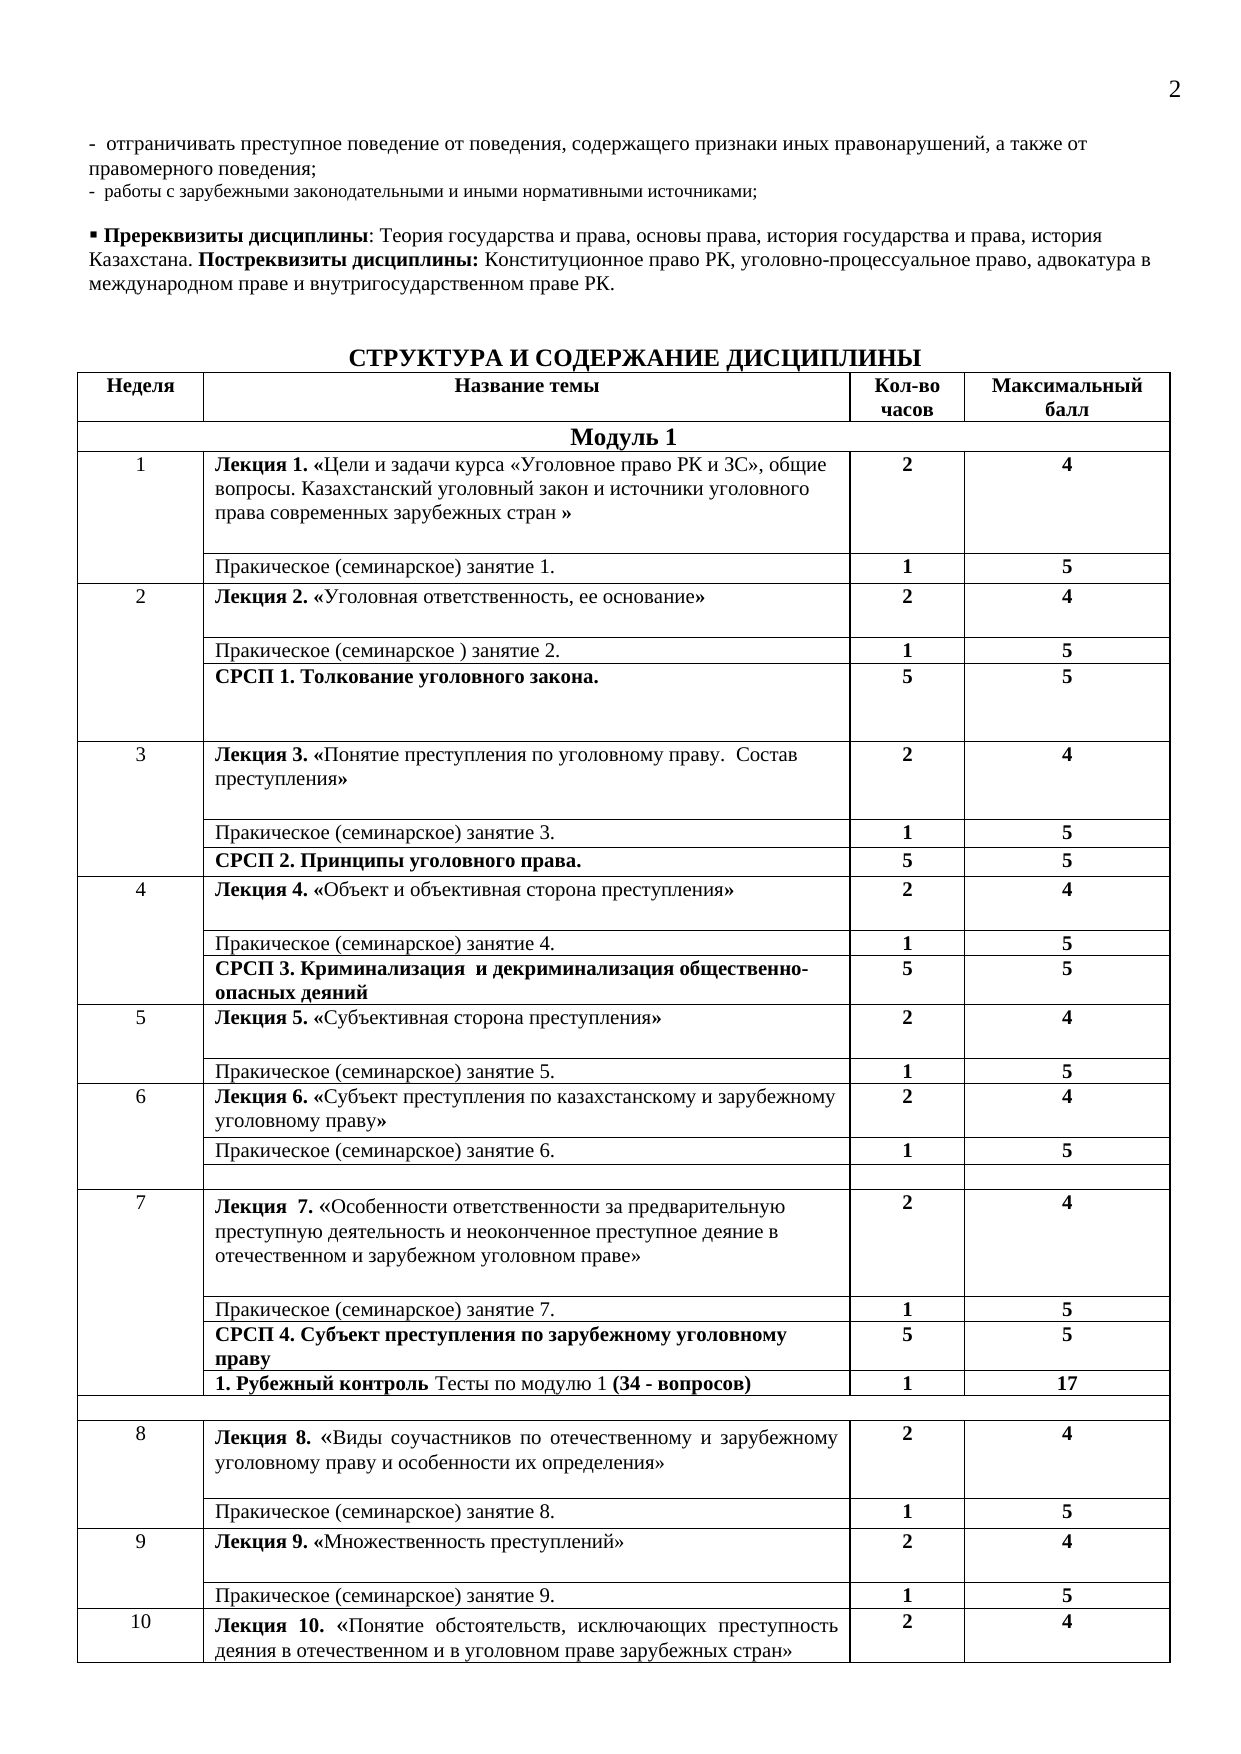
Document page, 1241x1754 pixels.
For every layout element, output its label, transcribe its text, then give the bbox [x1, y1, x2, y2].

table_cell 5 [965, 931, 1169, 955]
table_cell СРСП 2. Принципы уголовного права. [204, 848, 849, 876]
table_cell 4 [965, 1421, 1169, 1498]
table_cell 1 [851, 1138, 964, 1164]
table_cell 9 [78, 1529, 203, 1608]
table_cell Лекция 6. «Субъект преступления по казахстанскому и зарубежному уголовному праву» [204, 1084, 849, 1137]
table_cell 5 [965, 1322, 1169, 1370]
table_cell 8 [78, 1421, 203, 1528]
table_cell 2 [851, 584, 964, 637]
table_cell 4 [965, 1084, 1169, 1137]
table_cell Пракическое (семинарское) занятие 8. [204, 1499, 849, 1528]
table_cell 5 [965, 1583, 1169, 1608]
table_cell 4 [78, 877, 203, 1004]
table_cell 4 [965, 877, 1169, 929]
table_cell 2 [851, 742, 964, 819]
table_cell 4 [965, 452, 1169, 553]
table_cell 3 [78, 742, 203, 876]
table_cell 2 [851, 877, 964, 929]
table_cell 1 [851, 1583, 964, 1608]
table_cell 2 [851, 1609, 964, 1662]
table_cell 5 [965, 1297, 1169, 1321]
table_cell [204, 1609, 849, 1662]
table_cell 4 [965, 1190, 1169, 1296]
table_cell 5 [965, 664, 1169, 741]
table_cell Лекция 5. «Субъективная сторона преступления» [204, 1005, 849, 1058]
table_cell 5 [965, 638, 1169, 663]
table_cell 6 [78, 1084, 203, 1189]
text - работы с зарубежными законодательными и иными нормативными источниками; [89, 179, 1181, 201]
table_header Максимальный балл [965, 373, 1169, 421]
table_cell 1. Рубежный контроль Тесты по модулю 1 (34 - вопросов) [204, 1371, 849, 1395]
table_cell Пракическое (семинарское ) занятие 2. [204, 638, 849, 663]
table_cell Лекция 7. «Особенности ответственности за предварительную преступную деятельность и неоконченное преступное деяние в отечественном и зарубежном уголовном праве» [204, 1190, 849, 1296]
table_cell 5 [965, 1059, 1169, 1083]
table_cell [78, 1396, 1169, 1420]
table_cell Пракическое (семинарское) занятие 7. [204, 1297, 849, 1321]
table_cell 5 [965, 1138, 1169, 1164]
table_cell Лекция 2. «Уголовная ответственность, ее основание» [204, 584, 849, 637]
table_cell Пракическое (семинарское) занятие 5. [204, 1059, 849, 1083]
text СТРУКТУРА И СОДЕРЖАНИЕ ДИСЦИПЛИНЫ [89, 343, 1181, 372]
table_cell Пракическое (семинарское) занятие 6. [204, 1138, 849, 1164]
table_cell [965, 1165, 1169, 1189]
table_cell 5 [965, 956, 1169, 1004]
table_cell 1 [78, 452, 203, 583]
table_cell 17 [965, 1371, 1169, 1395]
table_cell 1 [851, 638, 964, 663]
table_cell СРСП 3. Криминализация и декриминализация общественно-опасных деяний [204, 956, 849, 1004]
text Пререквизиты дисциплины: Теория государства и права, основы права, история государства и права, история Казахстана. Постреквизиты дисциплины: Конституционное право РК, уголовно-процессуальное право, адвокатура в международном праве и внутригосударственном праве РК. [89, 223, 1181, 295]
table_cell [204, 1165, 849, 1189]
table_cell 2 [851, 1084, 964, 1137]
table_cell 1 [851, 1297, 964, 1321]
table_cell 2 [851, 1005, 964, 1058]
table_cell Пракическое (семинарское) занятие 4. [204, 931, 849, 955]
table_cell 5 [965, 554, 1169, 583]
table_cell Пракическое (семинарское) занятие 3. [204, 820, 849, 847]
table_cell [851, 1165, 964, 1189]
table_cell 10 [78, 1609, 203, 1662]
table_cell 5 [851, 1322, 964, 1370]
table_cell 4 [965, 1005, 1169, 1058]
table_cell СРСП 1. Толкование уголовного закона. [204, 664, 849, 741]
table_cell 5 [965, 848, 1169, 876]
table_cell 5 [851, 664, 964, 741]
table_cell Лекция 9. «Множественность преступлений» [204, 1529, 849, 1582]
table_cell Пракическое (семинарское) занятие 1. [204, 554, 849, 583]
table_cell 1 [851, 820, 964, 847]
table_cell 4 [965, 742, 1169, 819]
table_cell 5 [851, 956, 964, 1004]
table_cell 7 [78, 1190, 203, 1395]
table_cell 5 [965, 820, 1169, 847]
table_header Название темы [204, 373, 849, 421]
text - отграничивать преступное поведение от поведения, содержащего признаки иных правонарушений, а также от правомерного поведения; [89, 131, 1181, 179]
table_cell 5 [965, 1499, 1169, 1528]
table_cell 1 [851, 554, 964, 583]
table_cell Пракическое (семинарское) занятие 9. [204, 1583, 849, 1608]
table_cell Модуль 1 [78, 422, 1169, 451]
table_cell 1 [851, 1059, 964, 1083]
table_cell 1 [851, 931, 964, 955]
table_cell Лекция 1. «Цели и задачи курса «Уголовное право РК и ЗС», общие вопросы. Казахстанский уголовный закон и источники уголовного права современных зарубежных стран » [204, 452, 849, 553]
table_cell 1 [851, 1371, 964, 1395]
table_header Неделя [78, 373, 203, 421]
table_cell 4 [965, 1529, 1169, 1582]
table_cell Лекция 4. «Объект и объективная сторона преступления» [204, 877, 849, 929]
table_cell 2 [851, 1421, 964, 1498]
table_cell 4 [965, 584, 1169, 637]
table_cell 5 [78, 1005, 203, 1083]
table_cell 2 [78, 584, 203, 741]
table_cell 5 [851, 848, 964, 876]
table_cell 2 [851, 1190, 964, 1296]
table_cell 2 [851, 1529, 964, 1582]
table_cell СРСП 4. Субъект преступления по зарубежному уголовному праву [204, 1322, 849, 1370]
table_cell 4 [965, 1609, 1169, 1662]
table_cell Лекция 8. «Виды соучастников по отечественному и зарубежному уголовному праву и особенности их определения» [204, 1421, 849, 1498]
table_cell 2 [851, 452, 964, 553]
table_cell 1 [851, 1499, 964, 1528]
table_cell Лекция 3. «Понятие преступления по уголовному праву. Состав преступления» [204, 742, 849, 819]
table_header Кол-во часов [851, 373, 964, 421]
